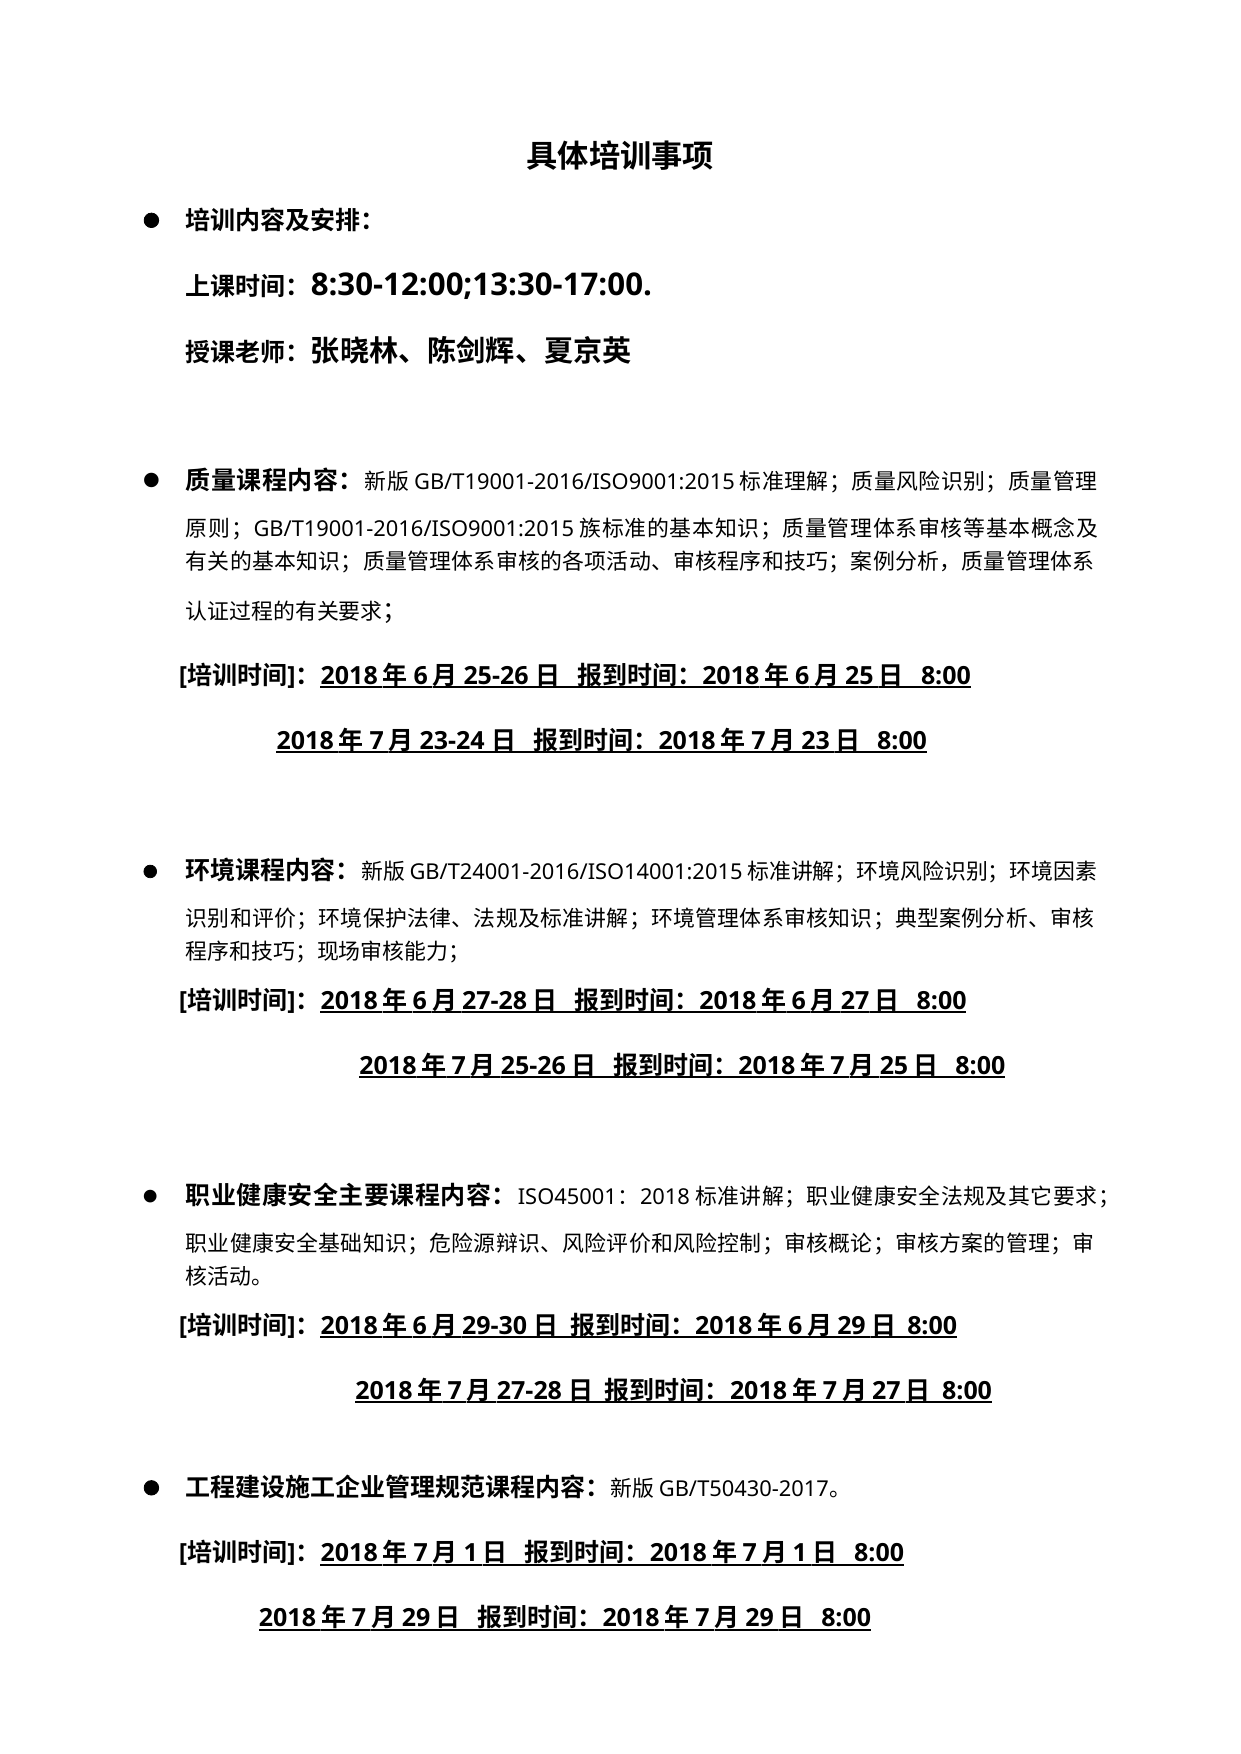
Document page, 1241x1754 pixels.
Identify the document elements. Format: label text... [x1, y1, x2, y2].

text 上课时间：8:30-12:00;13:30-17:00. [186, 251, 1098, 316]
text 2018年7月25-26日 报到时间：2018年7月25日 8:00 [186, 1031, 1098, 1096]
list 培训内容及安排： [142, 186, 1098, 251]
list 质量课程内容：新版GB/T19001-2016/ISO9001:2015标准理解；质量风险识别；质量管理原则；GB/T19001-2016/ISO9001:2015族标准的基本知识；质量管理体系审核等基本概念及有关的基本知识；质量管理体系审核的各项活动、审核程序和技巧；案例分析，质量管理体系认证过程的有关要求； [142, 446, 1098, 641]
text [培训时间]：2018年 6月 25-26 日 报到时间：2018年 6月 25日 8:00 [142, 641, 1098, 706]
list 工程建设施工企业管理规范课程内容：新版GB/T50430-2017。 [142, 1453, 1098, 1518]
text 2018年 7月 29日 报到时间：2018年 7月 29日 8:00 [142, 1583, 1098, 1648]
text [培训时间]：2018年6月27-28日 报到时间：2018年6月27日 8:00 [142, 966, 1098, 1031]
text 2018年7月27-28 日 报到时间：2018年 7月27日 8:00 [142, 1356, 1098, 1421]
text [培训时间]：2018年 7月 1日 报到时间：2018年 7月 1日 8:00 [142, 1518, 1098, 1583]
text 授课老师：张晓林、陈剑辉、夏京英 [186, 316, 1098, 381]
text [培训时间]：2018年6月29-30 日 报到时间：2018年 6月29日 8:00 [142, 1291, 1098, 1356]
list 职业健康安全主要课程内容：ISO45001：2018标准讲解；职业健康安全法规及其它要求；职业健康安全基础知识；危险源辩识、风险评价和风险控制；审核概论；审核方案的管理；审核活动。 [142, 1161, 1098, 1291]
list 环境课程内容：新版GB/T24001-2016/ISO14001:2015标准讲解；环境风险识别；环境因素识别和评价；环境保护法律、法规及标准讲解；环境管理体系审核知识；典型案例分析、审核程序和技巧；现场审核能力； [142, 836, 1098, 966]
text 具体培训事项 [142, 121, 1098, 186]
text 2018年 7月 23-24 日 报到时间：2018年 7月 23日 8:00 [186, 706, 1098, 771]
